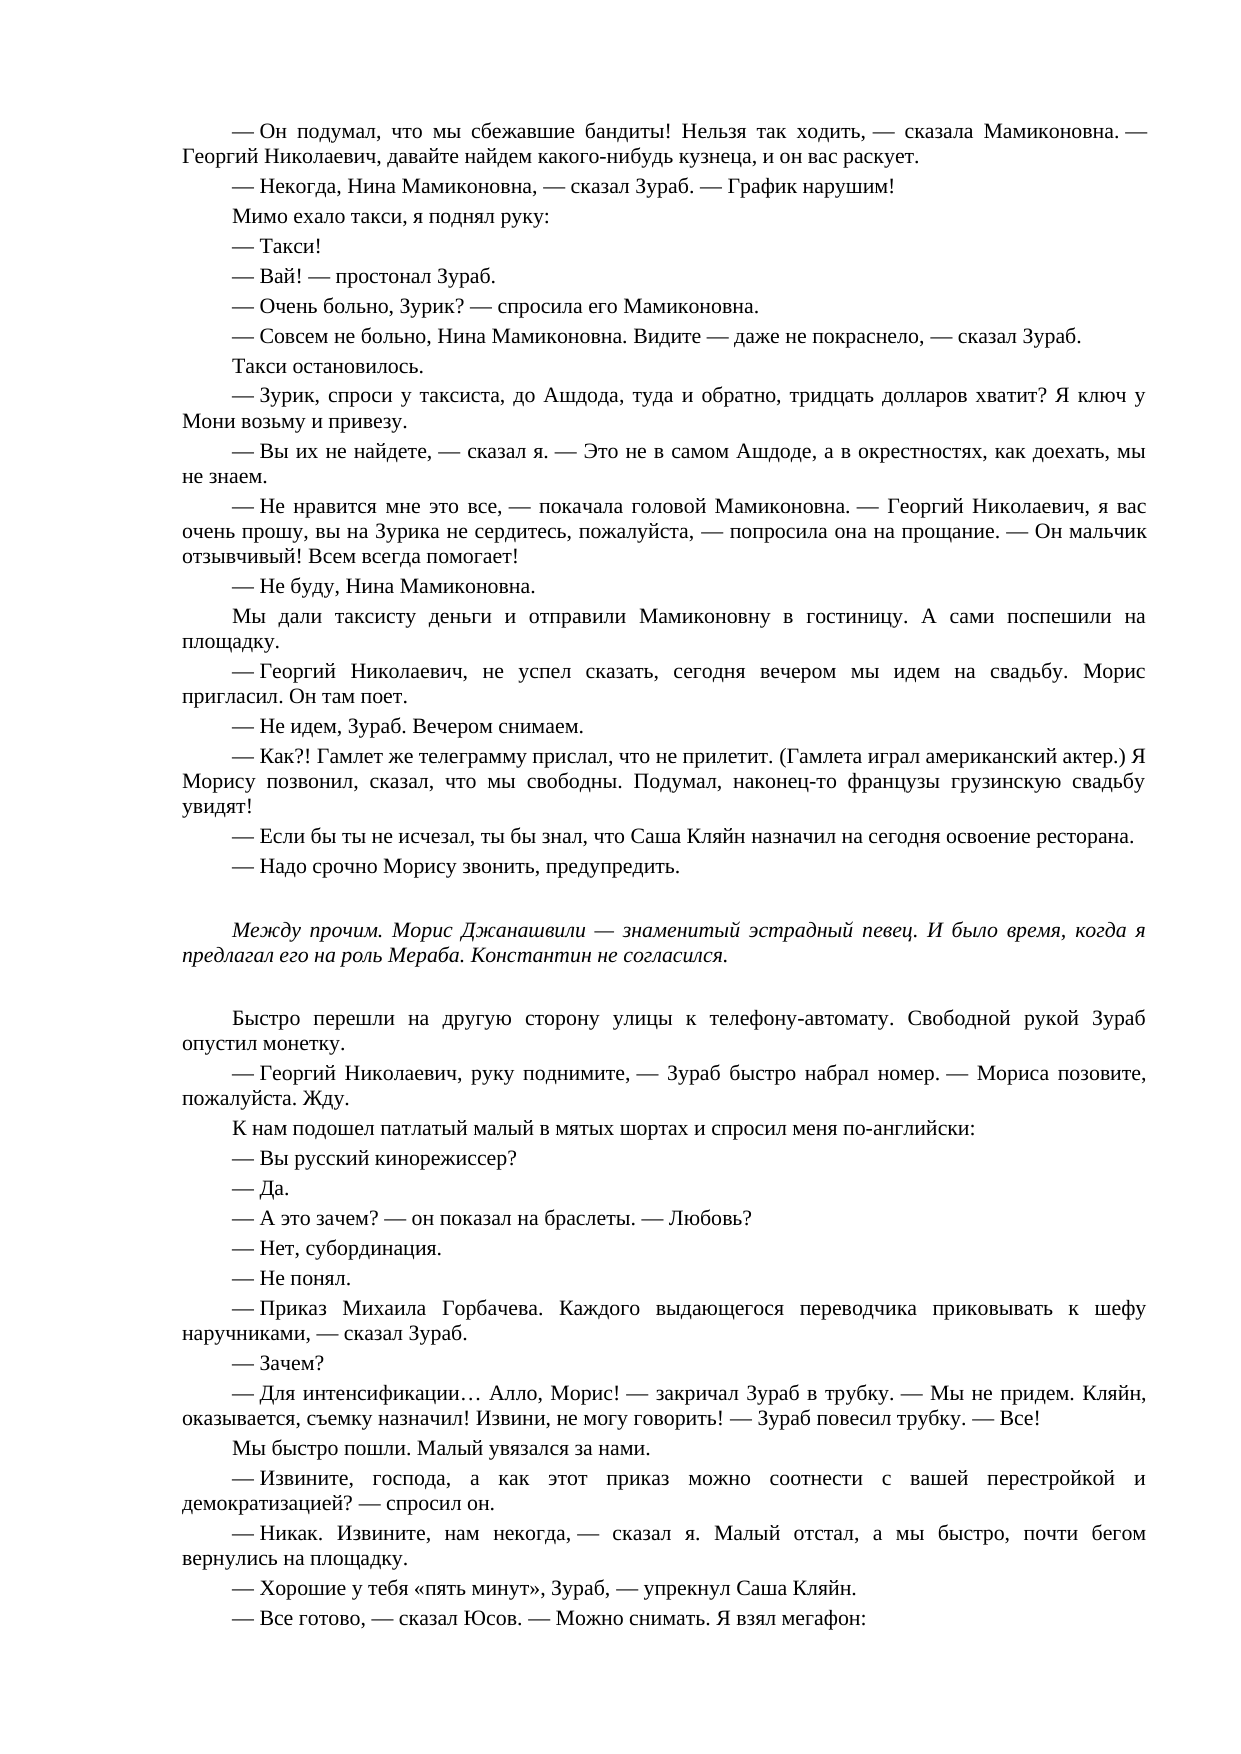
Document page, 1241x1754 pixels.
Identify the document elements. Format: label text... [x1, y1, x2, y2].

text — Приказ Михаила Горбачева. Каждого выдающегося переводчика приковывать к шефу наручниками, — сказал Зураб. [182, 1295, 1147, 1345]
text — Не нравится мне это все, — покачала головой Мамиконовна. — Георгий Николаевич, я вас очень прошу, вы на Зурика не сердитесь, пожалуйста, — попросила она на прощание. — Он мальчик отзывчивый! Всем всегда помогает! [182, 493, 1147, 568]
text — Извините, господа, а как этот приказ можно соотнести с вашей перестройкой и демократизацией? — спросил он. [182, 1465, 1147, 1515]
text — Не понял. [182, 1265, 1147, 1290]
text — Для интенсификации… Алло, Морис! — закричал Зураб в трубку. — Мы не придем. Кляйн, оказывается, съемку назначил! Извини, не могу говорить! — Зураб повесил трубку. — Все! [182, 1380, 1147, 1430]
text — Вы русский кинорежиссер? [182, 1145, 1147, 1170]
text — Он подумал, что мы сбежавшие бандиты! Нельзя так ходить, — сказала Мамиконовна. — Георгий Николаевич, давайте найдем какого-нибудь кузнеца, и он вас раскует. [182, 118, 1147, 168]
text — Не буду, Нина Мамиконовна. [182, 573, 1147, 598]
text — Не идем, Зураб. Вечером снимаем. [182, 713, 1147, 738]
text — Если бы ты не исчезал, ты бы знал, что Саша Кляйн назначил на сегодня освоение ресторана. [182, 823, 1147, 848]
text — Да. [182, 1175, 1147, 1200]
text Такси остановилось. [182, 353, 1147, 378]
text Мы дали таксисту деньги и отправили Мамиконовну в гостиницу. А сами поспешили на площадку. [182, 603, 1147, 653]
text Мы быстро пошли. Малый увязался за нами. [182, 1435, 1147, 1460]
text Быстро перешли на другую сторону улицы к телефону-автомату. Свободной рукой Зураб опустил монетку. [182, 1005, 1147, 1056]
text К нам подошел патлатый малый в мятых шортах и спросил меня по-английски: [182, 1115, 1147, 1141]
text — Такси! [182, 233, 1147, 258]
text — Как?! Гамлет же телеграмму прислал, что не прилетит. (Гамлета играл американский актер.) Я Морису позвонил, сказал, что мы свободны. Подумал, наконец-то французы грузинскую свадьбу увидят! [182, 743, 1147, 819]
text — А это зачем? — он показал на браслеты. — Любовь? [182, 1205, 1147, 1230]
text — Все готово, — сказал Юсов. — Можно снимать. Я взял мегафон: [182, 1605, 1147, 1630]
text — Вы их не найдете, — сказал я. — Это не в самом Ашдоде, а в окрестностях, как доехать, мы не знаем. [182, 438, 1147, 488]
text Между прочим. Морис Джанашвили — знаменитый эстрадный певец. И было время, когда я предлагал его на роль Мераба. Константин не согласился. [182, 917, 1147, 967]
text — Очень больно, Зурик? — спросила его Мамиконовна. [182, 293, 1147, 318]
text — Никак. Извините, нам некогда, — сказал я. Малый отстал, а мы быстро, почти бегом вернулись на площадку. [182, 1520, 1147, 1570]
text — Хорошие у тебя «пять минут», Зураб, — упрекнул Саша Кляйн. [182, 1575, 1147, 1600]
text — Совсем не больно, Нина Мамиконовна. Видите — даже не покраснело, — сказал Зураб. [182, 323, 1147, 348]
text Мимо ехало такси, я поднял руку: [182, 203, 1147, 228]
text — Нет, субординация. [182, 1235, 1147, 1260]
text — Некогда, Нина Мамиконовна, — сказал Зураб. — График нарушим! [182, 173, 1147, 198]
text — Георгий Николаевич, не успел сказать, сегодня вечером мы идем на свадьбу. Морис пригласил. Он там поет. [182, 658, 1147, 708]
text — Зачем? [182, 1350, 1147, 1375]
text — Зурик, спроси у таксиста, до Ашдода, туда и обратно, тридцать долларов хватит? Я ключ у Мони возьму и привезу. [182, 382, 1147, 433]
text — Вай! — простонал Зураб. [182, 263, 1147, 288]
text — Надо срочно Морису звонить, предупредить. [182, 853, 1147, 878]
text — Георгий Николаевич, руку поднимите, — Зураб быстро набрал номер. — Мориса позовите, пожалуйста. Жду. [182, 1060, 1147, 1111]
